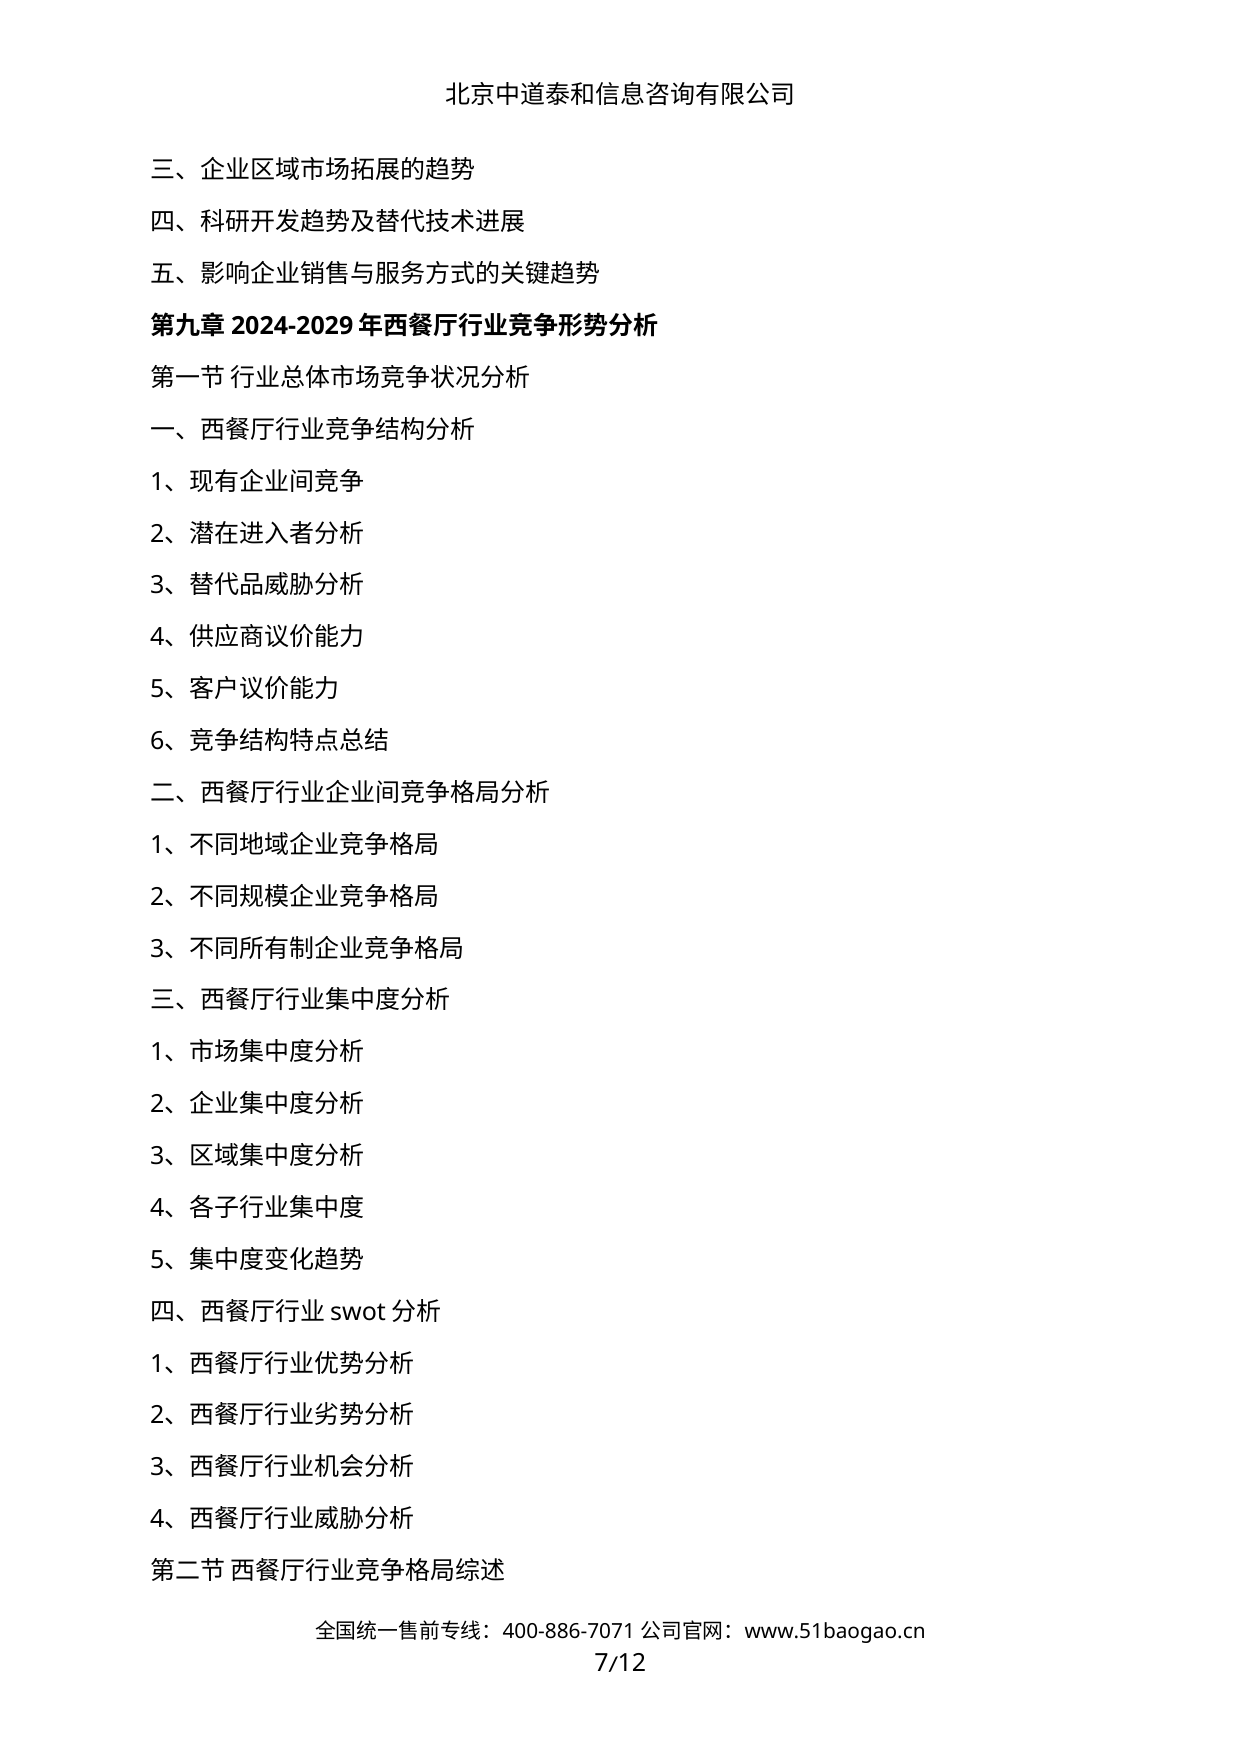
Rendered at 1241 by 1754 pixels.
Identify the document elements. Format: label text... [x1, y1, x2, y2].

text 1、现有企业间竞争 [150, 461, 1090, 497]
text 1、西餐厅行业优势分析 [150, 1343, 1090, 1379]
text 2、不同规模企业竞争格局 [150, 876, 1090, 912]
text 4、供应商议价能力 [150, 617, 1090, 653]
text 3、区域集中度分析 [150, 1136, 1090, 1172]
text 第二节 西餐厅行业竞争格局综述 [150, 1551, 1090, 1587]
text 第一节 行业总体市场竞争状况分析 [150, 357, 1090, 394]
text 四、西餐厅行业swot分析 [150, 1291, 1090, 1327]
text 1、不同地域企业竞争格局 [150, 824, 1090, 861]
text 2、西餐厅行业劣势分析 [150, 1395, 1090, 1431]
text 3、替代品威胁分析 [150, 565, 1090, 601]
text 四、科研开发趋势及替代技术进展 [150, 202, 1090, 238]
text 3、不同所有制企业竞争格局 [150, 928, 1090, 964]
text 2、企业集中度分析 [150, 1084, 1090, 1120]
text 5、集中度变化趋势 [150, 1239, 1090, 1276]
text 2、潜在进入者分析 [150, 513, 1090, 549]
text 一、西餐厅行业竞争结构分析 [150, 409, 1090, 446]
text 4、西餐厅行业威胁分析 [150, 1499, 1090, 1535]
text 6、竞争结构特点总结 [150, 721, 1090, 757]
text 五、影响企业销售与服务方式的关键趋势 [150, 254, 1090, 290]
text 三、西餐厅行业集中度分析 [150, 980, 1090, 1016]
text 4、各子行业集中度 [150, 1187, 1090, 1224]
text 第九章 2024-2029年西餐厅行业竞争形势分析 [150, 306, 1090, 342]
text 1、市场集中度分析 [150, 1032, 1090, 1068]
text 5、客户议价能力 [150, 669, 1090, 705]
text 三、企业区域市场拓展的趋势 [150, 150, 1090, 186]
text 二、西餐厅行业企业间竞争格局分析 [150, 772, 1090, 809]
text 3、西餐厅行业机会分析 [150, 1447, 1090, 1483]
